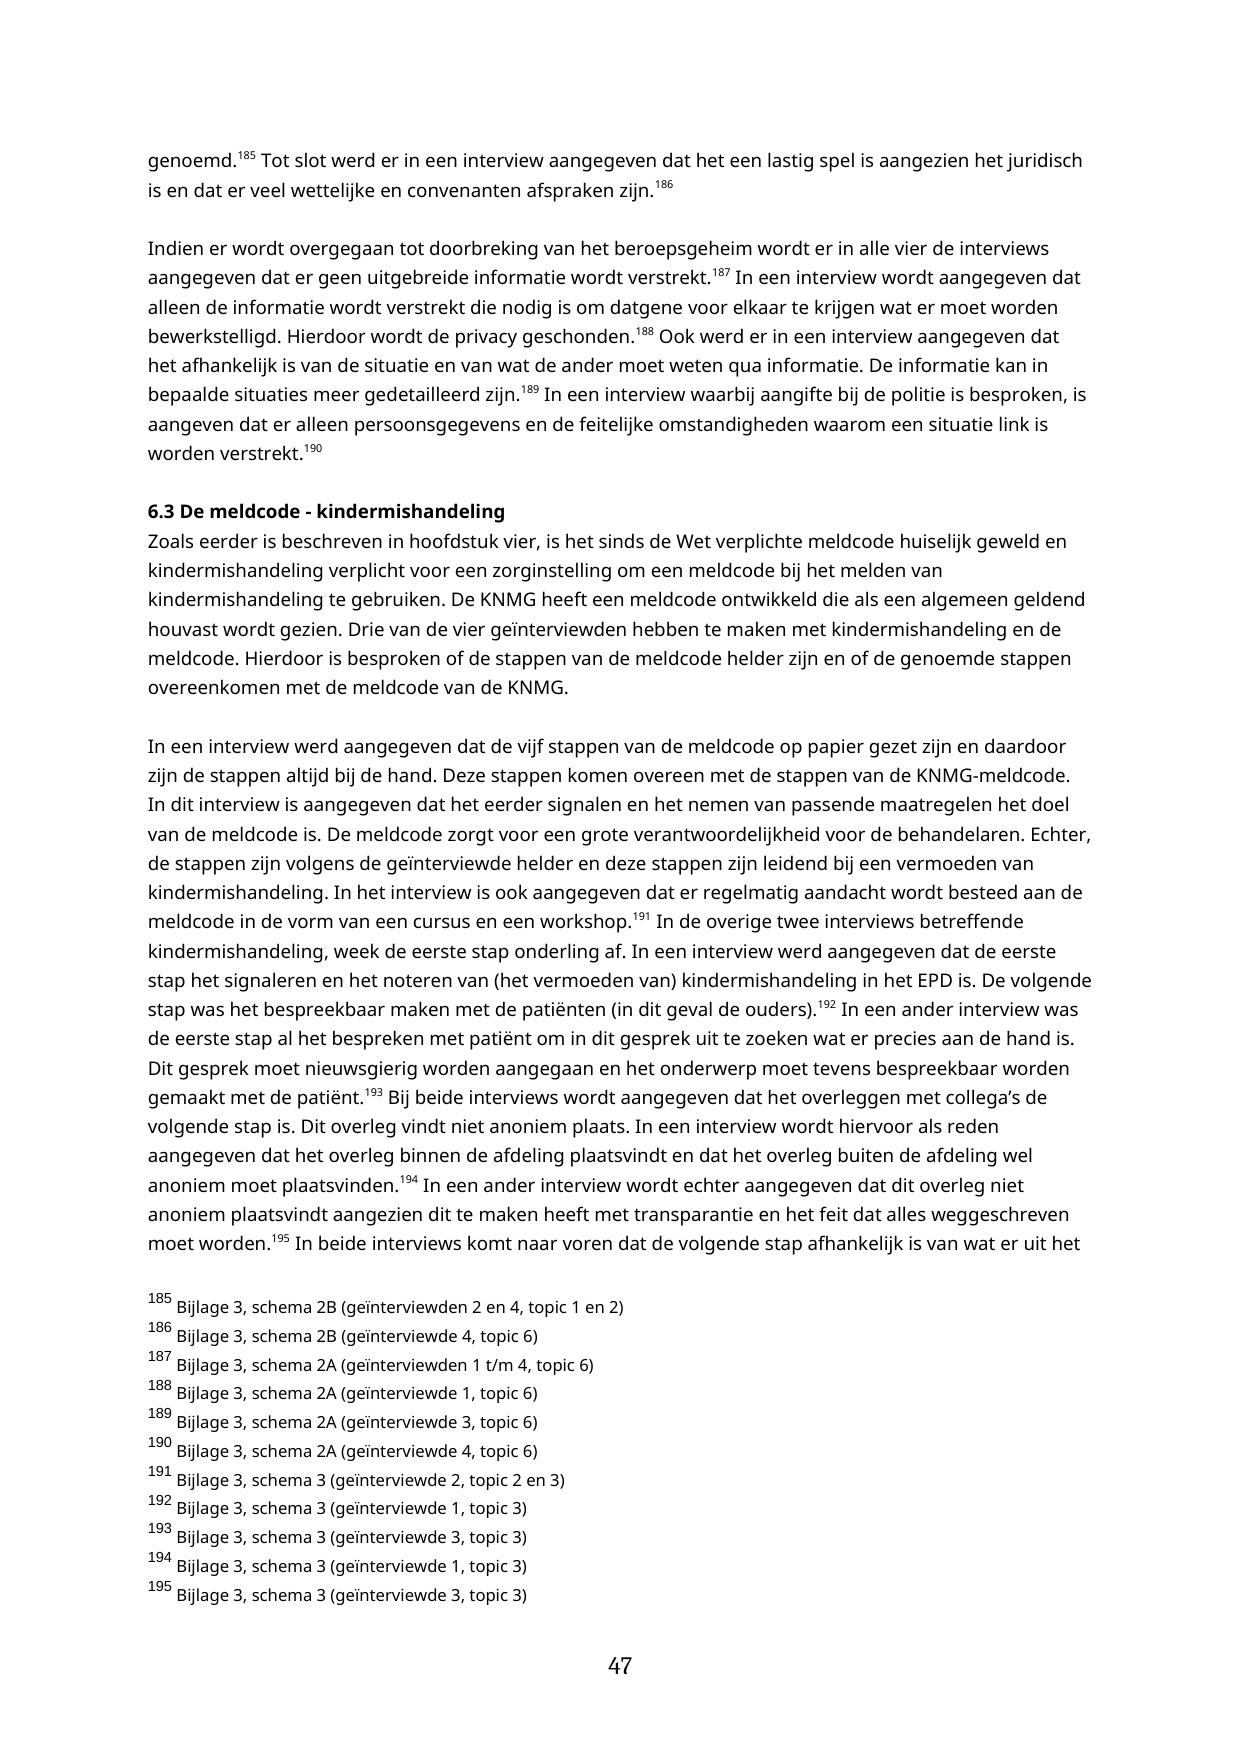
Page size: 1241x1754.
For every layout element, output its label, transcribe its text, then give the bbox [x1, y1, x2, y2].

text 6.3 De meldcode - kindermishandeling [148, 499, 1093, 524]
text Indien er wordt overgegaan tot doorbreking van het beroepsgeheim wordt er in alle vier de interviews aangegeven dat er geen uitgebreide informatie wordt verstrekt. In een interview wordt aangegeven dat alleen de informatie wordt verstrekt die nodig is om datgene voor elkaar te krijgen wat er moet worden bewerkstelligd. Hierdoor wordt de privacy geschonden. Ook werd er in een interview aangegeven dat het afhankelijk is van de situatie en van wat de ander moet weten qua informatie. De informatie kan in bepaalde situaties meer gedetailleerd zijn. In een interview waarbij aangifte bij de politie is besproken, is aangeven dat er alleen persoonsgegevens en de feitelijke omstandigheden waarom een situatie link is worden verstrekt. [148, 235, 1093, 466]
text Zoals eerder is beschreven in hoofdstuk vier, is het sinds de Wet verplichte meldcode huiselijk geweld en kindermishandeling verplicht voor een zorginstelling om een meldcode bij het melden van kindermishandeling te gebruiken. De KNMG heeft een meldcode ontwikkeld die als een algemeen geldend houvast wordt gezien. Drie van de vier geïnterviewden hebben te maken met kindermishandeling en de meldcode. Hierdoor is besproken of de stappen van de meldcode helder zijn en of de genoemde stappen overeenkomen met de meldcode van de KNMG. [148, 528, 1093, 700]
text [148, 733, 1093, 1256]
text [148, 148, 1093, 202]
